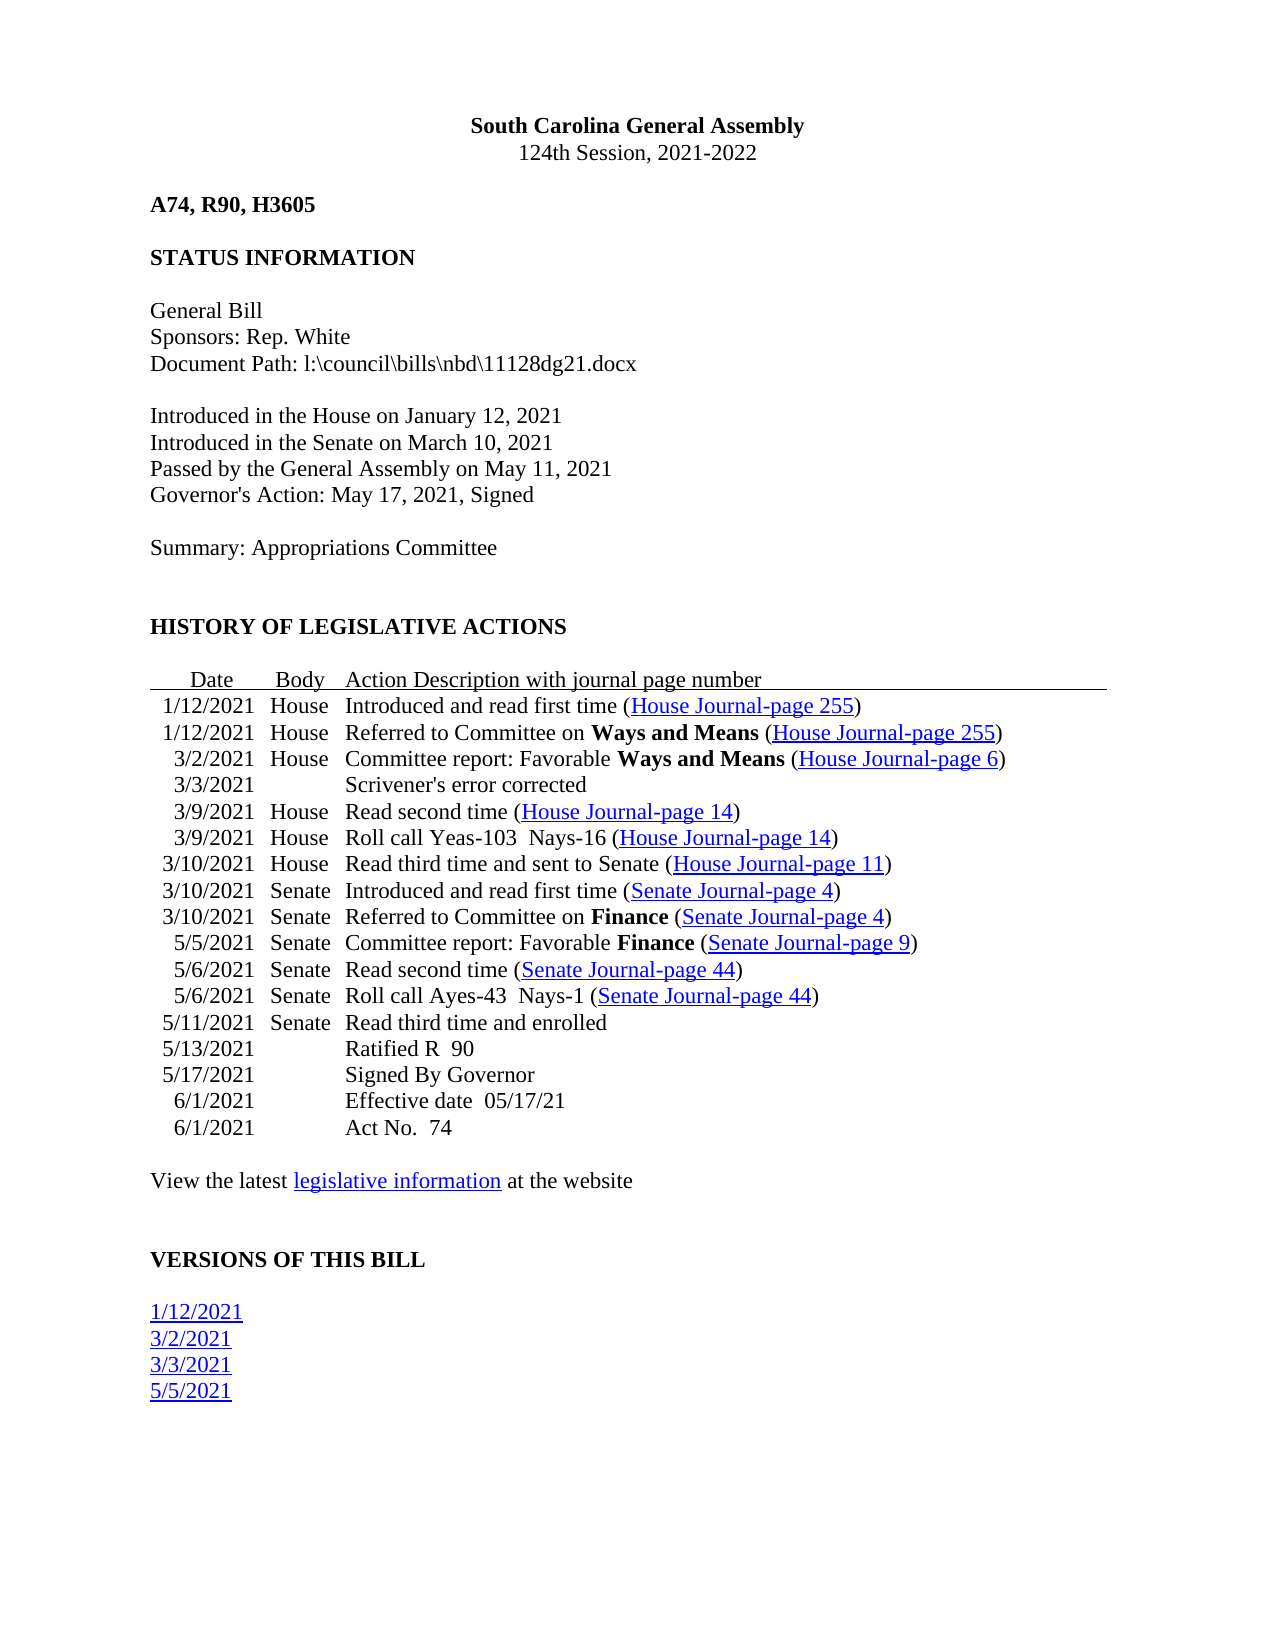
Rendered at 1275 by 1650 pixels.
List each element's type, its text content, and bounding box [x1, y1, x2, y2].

text 1/12/2021 [150, 1298, 1125, 1325]
text 5/13/2021 Ratified R 90 [150, 1035, 1125, 1061]
text 124th Session, 2021-2022 [150, 139, 1125, 165]
text 3/3/2021 [150, 1351, 1125, 1377]
text Date Body Action Description with journal page number [150, 666, 1125, 692]
text 3/9/2021 House Roll call Yeas-103 Nays-16 (House Journal-page 14) [150, 824, 1125, 850]
text Document Path: l:\council\bills\nbd\11128dg21.docx [150, 350, 1125, 376]
text Introduced in the House on January 12, 2021 [150, 402, 1125, 429]
text 5/11/2021 Senate Read third time and enrolled [150, 1008, 1125, 1035]
text 5/5/2021 Senate Committee report: Favorable Finance (Senate Journal-page 9) [150, 929, 1125, 956]
text 3/2/2021 [150, 1325, 1125, 1351]
text Passed by the General Assembly on May 11, 2021 [150, 455, 1125, 481]
text Sponsors: Rep. White [150, 323, 1125, 350]
text 1/12/2021 House Introduced and read first time (House Journal-page 255) [150, 692, 1125, 719]
text STATUS INFORMATION [150, 244, 1125, 271]
text 5/5/2021 [150, 1377, 1125, 1404]
text 1/12/2021 House Referred to Committee on Ways and Means (House Journal-page 255) [150, 719, 1125, 745]
text 3/10/2021 Senate Referred to Committee on Finance (Senate Journal-page 4) [150, 903, 1125, 929]
text Governor's Action: May 17, 2021, Signed [150, 481, 1125, 508]
text 5/6/2021 Senate Read second time (Senate Journal-page 44) [150, 956, 1125, 982]
text 6/1/2021 Act No. 74 [150, 1114, 1125, 1140]
text 5/17/2021 Signed By Governor [150, 1061, 1125, 1088]
text 3/3/2021 Scrivener's error corrected [150, 771, 1125, 798]
text General Bill [150, 297, 1125, 323]
text Summary: Appropriations Committee [150, 534, 1125, 561]
text 5/6/2021 Senate Roll call Ayes-43 Nays-1 (Senate Journal-page 44) [150, 982, 1125, 1008]
text VERSIONS OF THIS BILL [150, 1246, 1125, 1272]
text 3/9/2021 House Read second time (House Journal-page 14) [150, 798, 1125, 824]
text View the latest legislative information at the website [150, 1167, 1125, 1193]
text 3/10/2021 Senate Introduced and read first time (Senate Journal-page 4) [150, 877, 1125, 903]
text A74, R90, H3605 [150, 192, 1125, 218]
text South Carolina General Assembly [150, 112, 1125, 139]
text 3/10/2021 House Read third time and sent to Senate (House Journal-page 11) [150, 850, 1125, 877]
text HISTORY OF LEGISLATIVE ACTIONS [150, 613, 1125, 639]
text 6/1/2021 Effective date 05/17/21 [150, 1088, 1125, 1114]
text 3/2/2021 House Committee report: Favorable Ways and Means (House Journal-page 6) [150, 745, 1125, 771]
text Introduced in the Senate on March 10, 2021 [150, 429, 1125, 455]
